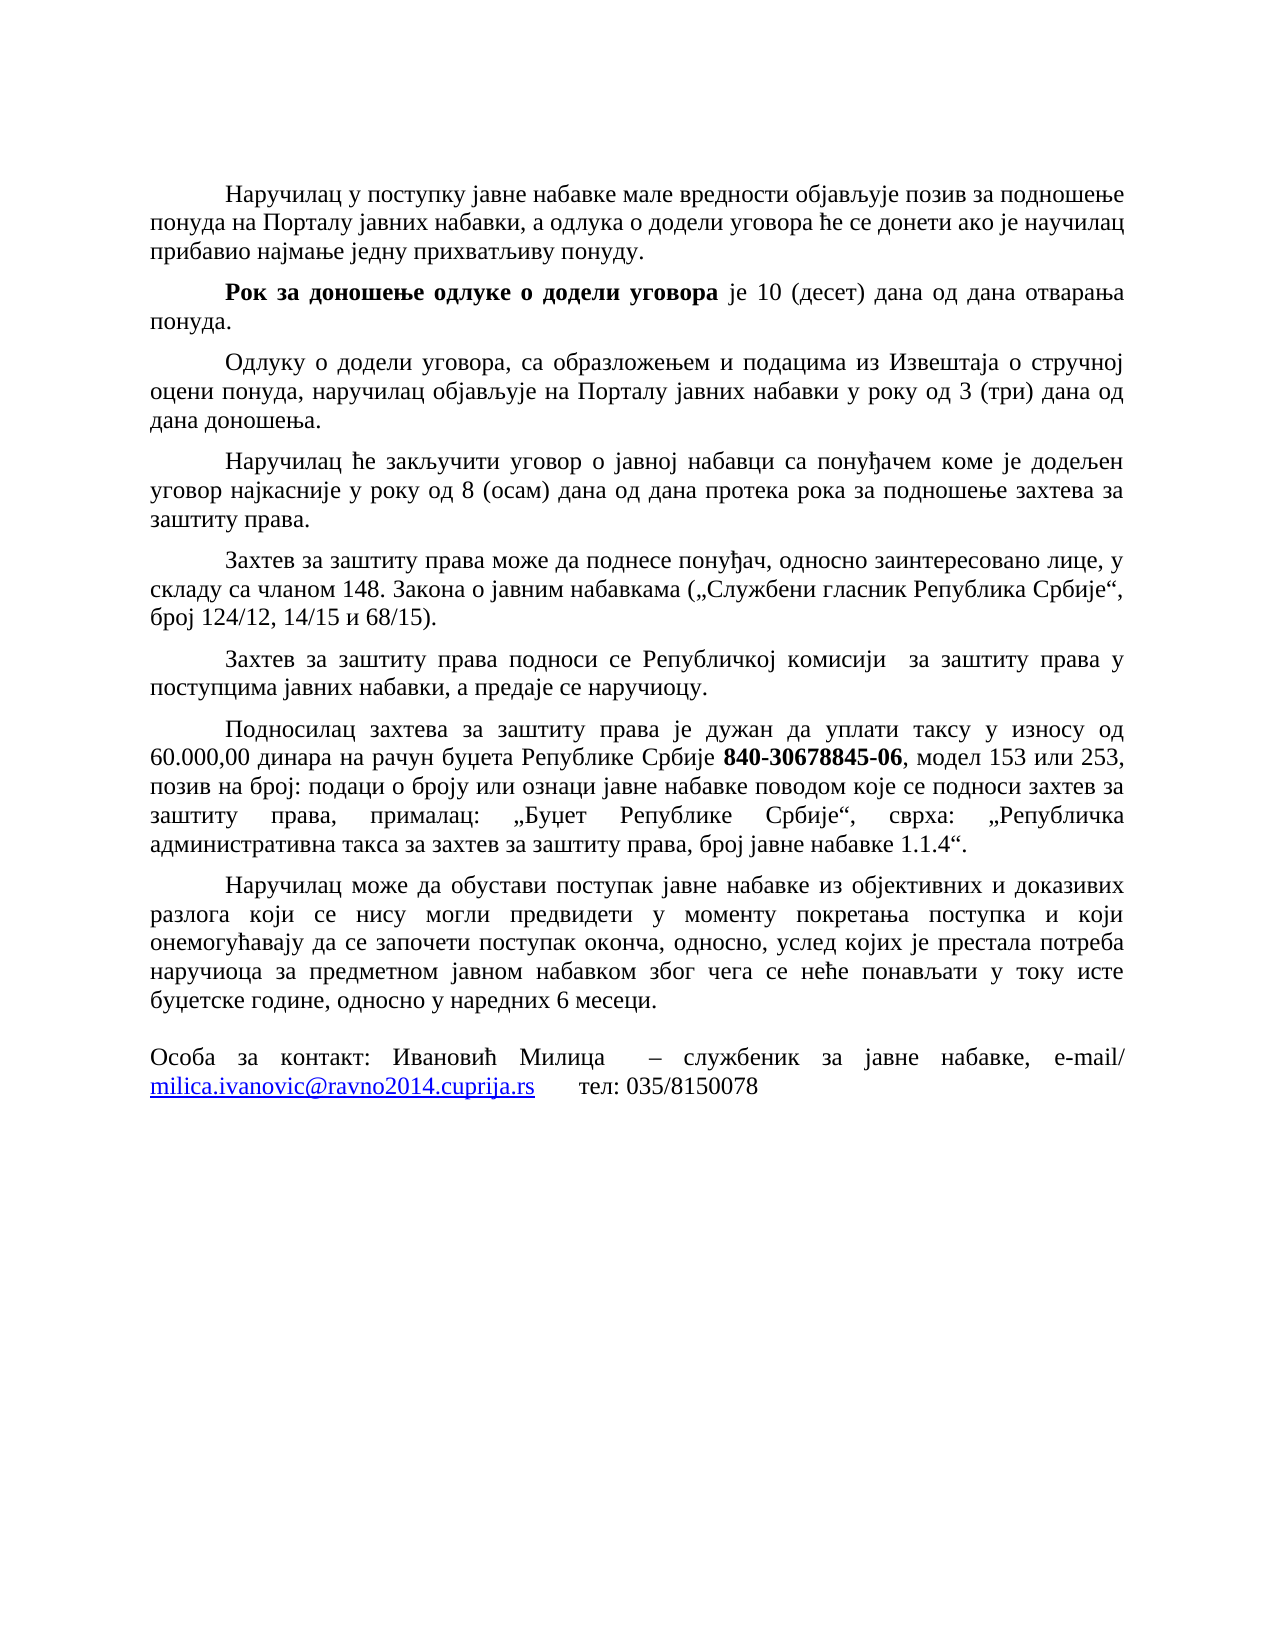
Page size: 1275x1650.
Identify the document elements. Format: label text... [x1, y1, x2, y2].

text Рок за доношење одлуке о додели уговора је 10 (десет) дана од дана отварања понуда. [150, 277, 1125, 335]
text Одлуку о додели уговора, са образложењем и подацима из Извештаја о стручној оцени понуда, наручилац објављује на Порталу јавних набавки у року од 3 (три) дана од дана доношења. [150, 347, 1125, 434]
text Подносилац захтева за заштиту права је дужан да уплати таксу у износу од 60.000,00 динара на рачун буџета Републике Србије 840-30678845-06, модел 153 или 253, позив на број: подаци о броју или ознаци јавне набавке поводом које се подноси захтев за заштиту права, прималац: „Буџет Републике Србије“, сврха: „Републичка административна такса за захтев за заштиту права, број јавне набавке 1.1.4“. [150, 714, 1125, 857]
text Наручилац у поступку јавне набавке мале вредности објављује позив за подношење понуда на Порталу јавних набавки, а одлука о додели уговора ће се донети ако је научилац прибавио најмање једну прихватљиву понуду. [150, 179, 1125, 265]
text Захтев за заштиту права подноси се Републичкој комисији за заштиту права у поступцима јавних набавки, а предаје се наручиоцу. [150, 644, 1125, 701]
text Особа за контакт: Ивановић Милица – службеник за јавне набавке, e-mail/ milica.ivanovic@ravno2014.cuprija.rs тел: 035/8150078 [150, 1042, 1125, 1100]
text Наручилац ће закључити уговор о јавној набавци са понуђачем коме је додељен уговор најкасније у року од 8 (осам) дана од дана протека рока за подношење захтева за заштиту права. [150, 446, 1125, 532]
text Захтев за заштиту права може да поднесе понуђач, односно заинтересовано лице, у складу са чланом 148. Закона о јавним набавкама („Службени гласник Република Србије“, број 124/12, 14/15 и 68/15). [150, 545, 1125, 631]
text Наручилац може да обустави поступак јавне набавке из објективних и доказивих разлога који се нису могли предвидети у моменту покретања поступка и који онемогућавају да се започети поступак оконча, односно, услед којих је престала потреба наручиоца за предметном јавном набавком због чега се неће понављати у току исте буџетске године, односно у наредних 6 месеци. [150, 870, 1125, 1014]
